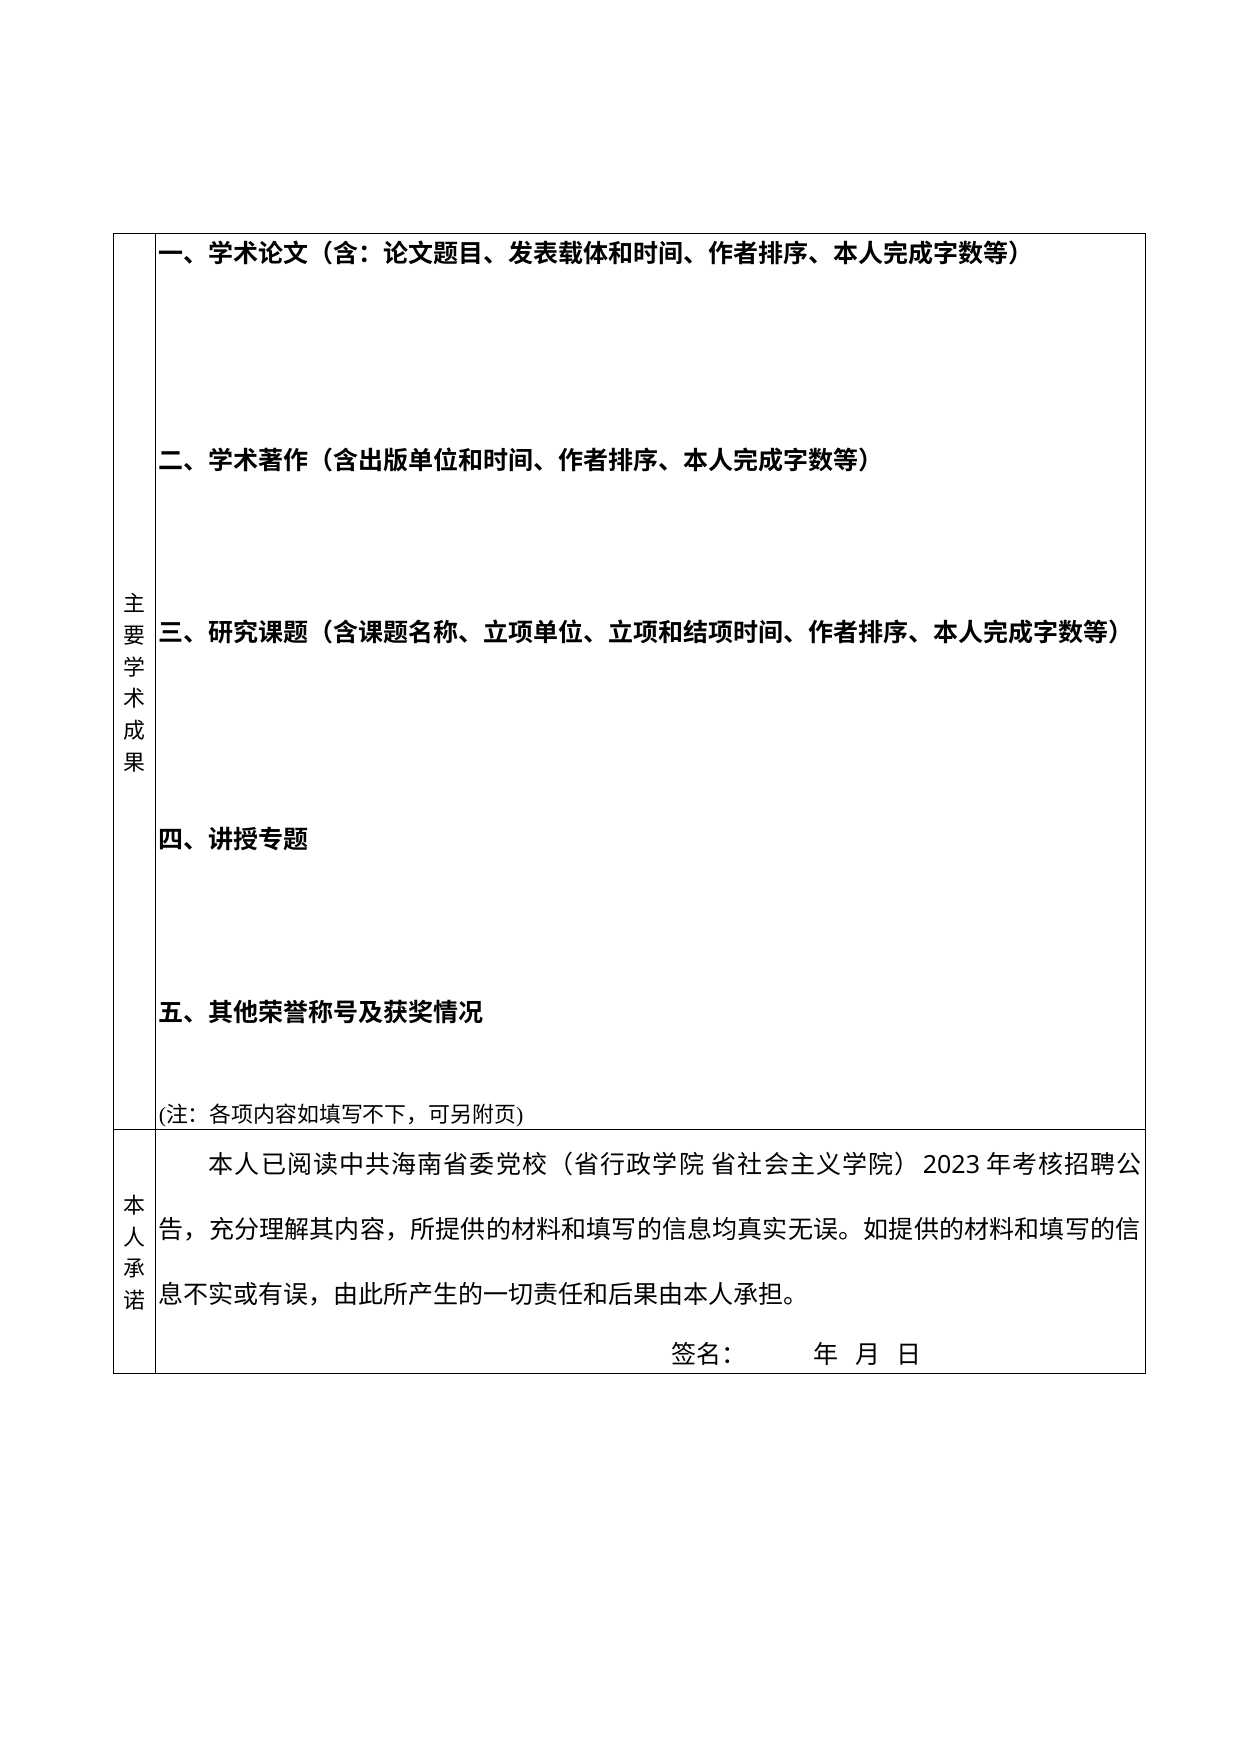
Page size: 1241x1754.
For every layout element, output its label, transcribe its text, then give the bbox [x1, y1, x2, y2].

table_cell 本人已阅读中共海南省委党校（省行政学院 省社会主义学院）2023年考核招聘公告，充分理解其内容，所提供的材料和填写的信息均真实无误。如提供的材料和填写的信息不实或有误，由此所产生的一切责任和后果由本人承担。 签名： 年 月 日 [156, 1130, 1145, 1373]
table_cell 一、学术论文（含：论文题目、发表载体和时间、作者排序、本人完成字数等） 二、学术著作（含出版单位和时间、作者排序、本人完成字数等） 三、研究课题（含课题名称、立项单位、立项和结项时间、作者排序、本人完成字数等） 四、讲授专题 五、其他荣誉称号及获奖情况 (注：各项内容如填写不下，可另附页) [156, 234, 1145, 1129]
table_cell 本人承诺 [114, 1130, 155, 1373]
table_cell 主要学术成果 [114, 234, 155, 1129]
